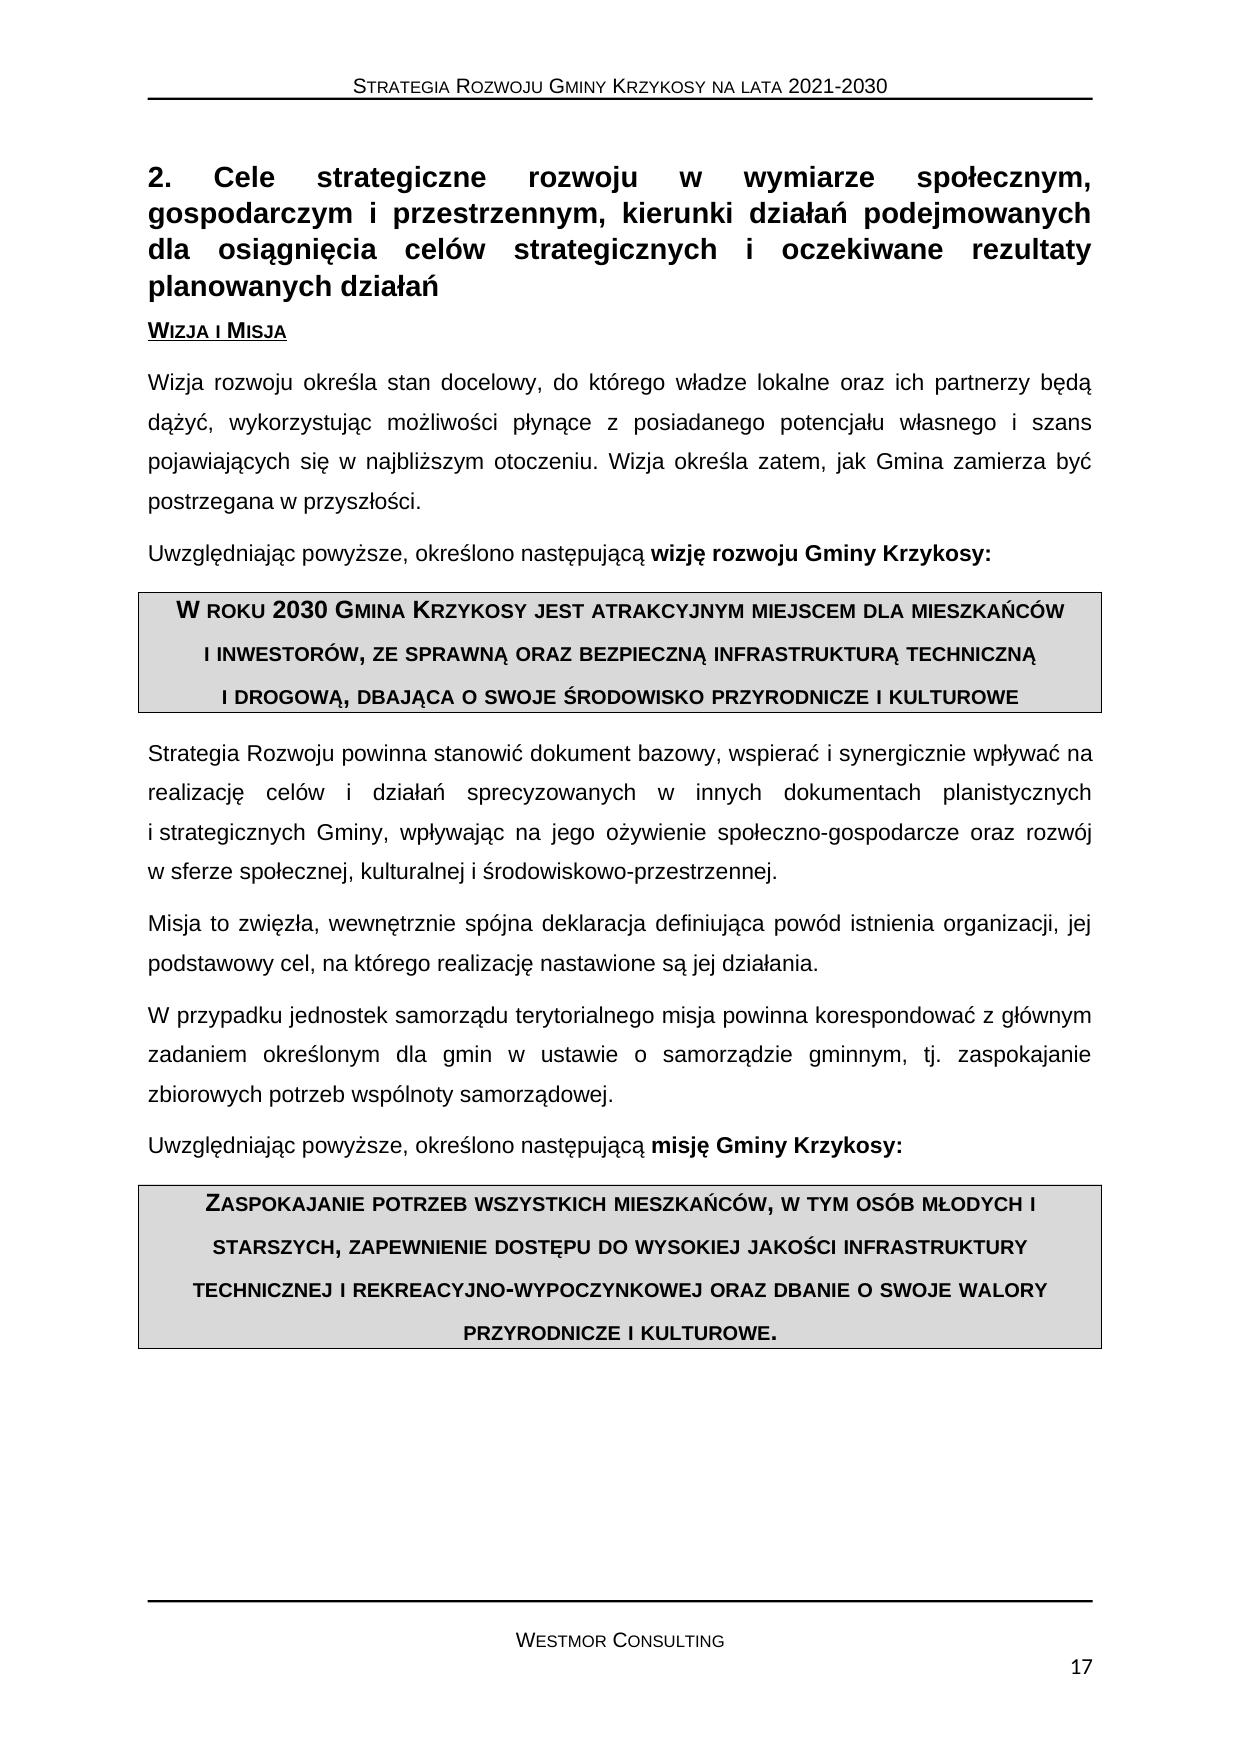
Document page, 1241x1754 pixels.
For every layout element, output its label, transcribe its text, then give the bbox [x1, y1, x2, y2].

text W roku 2030 Gmina Krzykosy jest atrakcyjnym miejscem dla mieszkańców i inwestorów, ze sprawną oraz bezpieczną infrastrukturą techniczną i drogową, dbająca o swoje środowisko przyrodnicze i kulturowe [139, 593, 1101, 712]
text Strategia Rozwoju powinna stanowić dokument bazowy, wspierać i synergicznie wpływać na realizację celów i działań sprecyzowanych w innych dokumentach planistycznych i strategicznych Gminy, wpływając na jego ożywienie społeczno-gospodarcze oraz rozwój w sferze społecznej, kulturalnej i środowiskowo-przestrzennej. [148, 740, 1093, 884]
text Uwzględniając powyższe, określono następującą misję Gminy Krzykosy: [148, 1132, 1093, 1159]
subtitle 2. Cele strategiczne rozwoju w wymiarze społecznym, gospodarczym i przestrzennym, kierunki działań podejmowanych dla osiągnięcia celów strategicznych i oczekiwane rezultaty planowanych działań [148, 160, 1093, 302]
text Misja to zwięzła, wewnętrznie spójna deklaracja definiująca powód istnienia organizacji, jej podstawowy cel, na którego realizację nastawione są jej działania. [148, 910, 1093, 976]
text Uwzględniając powyższe, określono następującą wizję rozwoju Gminy Krzykosy: [148, 539, 1093, 566]
text Wizja i Misja [148, 317, 1093, 343]
text W przypadku jednostek samorządu terytorialnego misja powinna korespondować z głównym zadaniem określonym dla gmin w ustawie o samorządzie gminnym, tj. zaspokajanie zbiorowych potrzeb wspólnoty samorządowej. [148, 1002, 1093, 1107]
text Zaspokajanie potrzeb wszystkich mieszkańców, w tym osób młodych i starszych, zapewnienie dostępu do wysokiej jakości infrastruktury technicznej i rekreacyjno-wypoczynkowej oraz dbanie o swoje walory przyrodnicze i kulturowe. [139, 1186, 1101, 1348]
text Wizja rozwoju określa stan docelowy, do którego władze lokalne oraz ich partnerzy będą dążyć, wykorzystując możliwości płynące z posiadanego potencjału własnego i szans pojawiających się w najbliższym otoczeniu. Wizja określa zatem, jak Gmina zamierza być postrzegana w przyszłości. [148, 369, 1093, 514]
